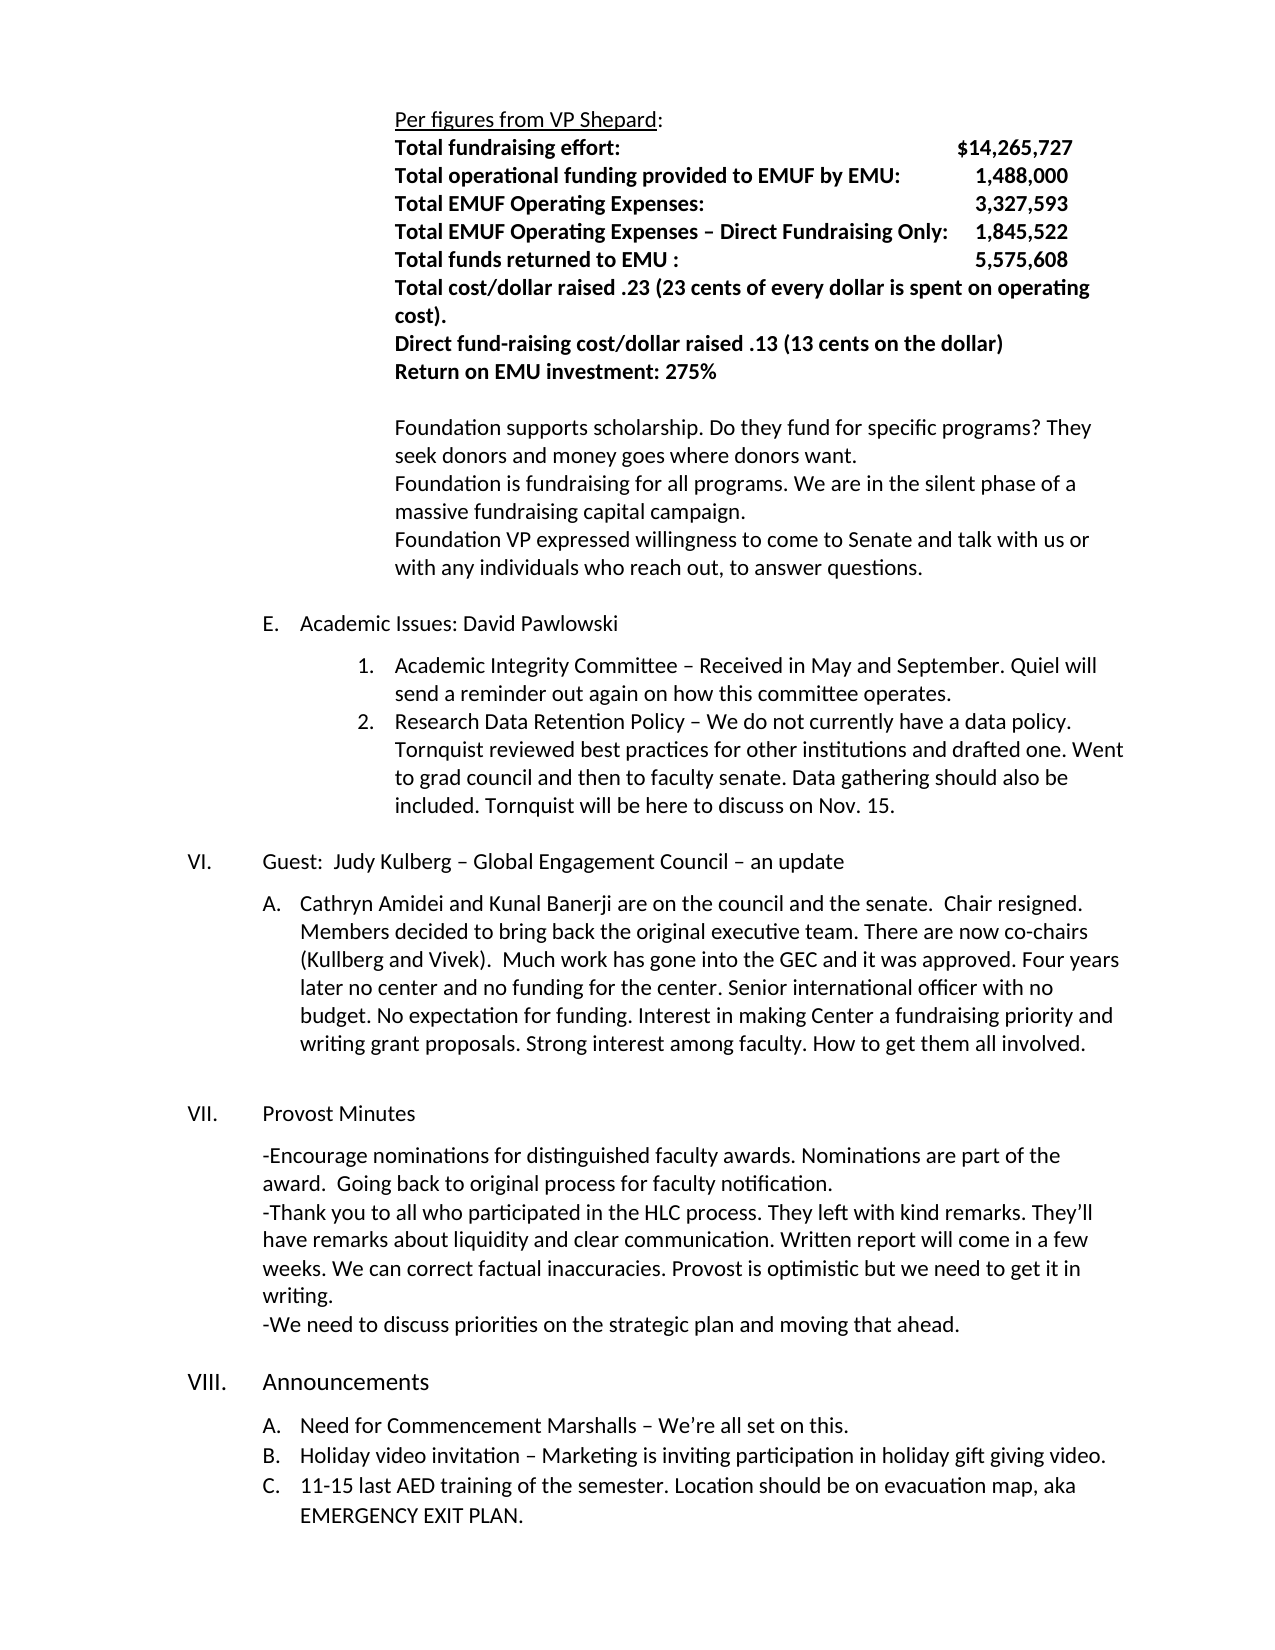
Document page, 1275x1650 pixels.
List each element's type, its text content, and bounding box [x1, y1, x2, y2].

list Research Data Retention Policy – We do not currently have a data policy. Tornquist reviewed best practices for other institutions and drafted one. Went to grad council and then to faculty senate. Data gathering should also be included. Tornquist will be here to discuss on Nov. 15. [357, 707, 1125, 819]
list Foundation VP expressed willingness to come to Senate and talk with us or with any individuals who reach out, to answer questions. [394, 525, 1125, 581]
list -Encourage nominations for distinguished faculty awards. Nominations are part of the award. Going back to original process for faculty notification. [262, 1142, 1125, 1198]
list -We need to discuss priorities on the strategic plan and moving that ahead. [262, 1310, 1125, 1338]
list Need for Commencement Marshalls – We’re all set on this. [262, 1411, 1125, 1439]
list Total operational funding provided to EMUF by EMU: 1,488,000 [394, 161, 1125, 189]
list Academic Issues: David Pawlowski [262, 609, 1125, 637]
list Total funds returned to EMU : 5,575,608 [394, 245, 1125, 273]
list Total cost/dollar raised .23 (23 cents of every dollar is spent on operating cost). [394, 273, 1125, 329]
list Provost Minutes [187, 1099, 1125, 1128]
list Guest: Judy Kulberg – Global Engagement Council – an update [187, 847, 1125, 876]
list -Thank you to all who participated in the HLC process. They left with kind remarks. They’ll have remarks about liquidity and clear communication. Written report will come in a few weeks. We can correct factual inaccuracies. Provost is optimistic but we need to get it in writing. [262, 1198, 1125, 1310]
list Per figures from VP Shepard: [394, 105, 1125, 133]
list Holiday video invitation – Marketing is inviting participation in holiday gift giving video. [262, 1441, 1125, 1469]
list Cathryn Amidei and Kunal Banerji are on the council and the senate. Chair resigned. Members decided to bring back the original executive team. There are now co-chairs (Kullberg and Vivek). Much work has gone into the GEC and it was approved. Four years later no center and no funding for the center. Senior international officer with no budget. No expectation for funding. Interest in making Center a fundraising priority and writing grant proposals. Strong interest among faculty. How to get them all involved. [262, 889, 1125, 1058]
list Total EMUF Operating Expenses – Direct Fundraising Only: 1,845,522 [394, 217, 1125, 245]
list Return on EMU investment: 275% [394, 357, 1125, 385]
list Foundation supports scholarship. Do they fund for specific programs? They seek donors and money goes where donors want. [394, 413, 1125, 469]
list 11-15 last AED training of the semester. Location should be on evacuation map, aka EMERGENCY EXIT PLAN. [262, 1471, 1125, 1529]
list Foundation is fundraising for all programs. We are in the silent phase of a massive fundraising capital campaign. [394, 469, 1125, 525]
list Announcements [187, 1366, 1125, 1396]
list Total fundraising effort: $14,265,727 [394, 133, 1125, 161]
list Academic Integrity Committee – Received in May and September. Quiel will send a reminder out again on how this committee operates. [357, 651, 1125, 707]
list Total EMUF Operating Expenses: 3,327,593 [394, 189, 1125, 217]
list Direct fund-raising cost/dollar raised .13 (13 cents on the dollar) [394, 329, 1125, 357]
